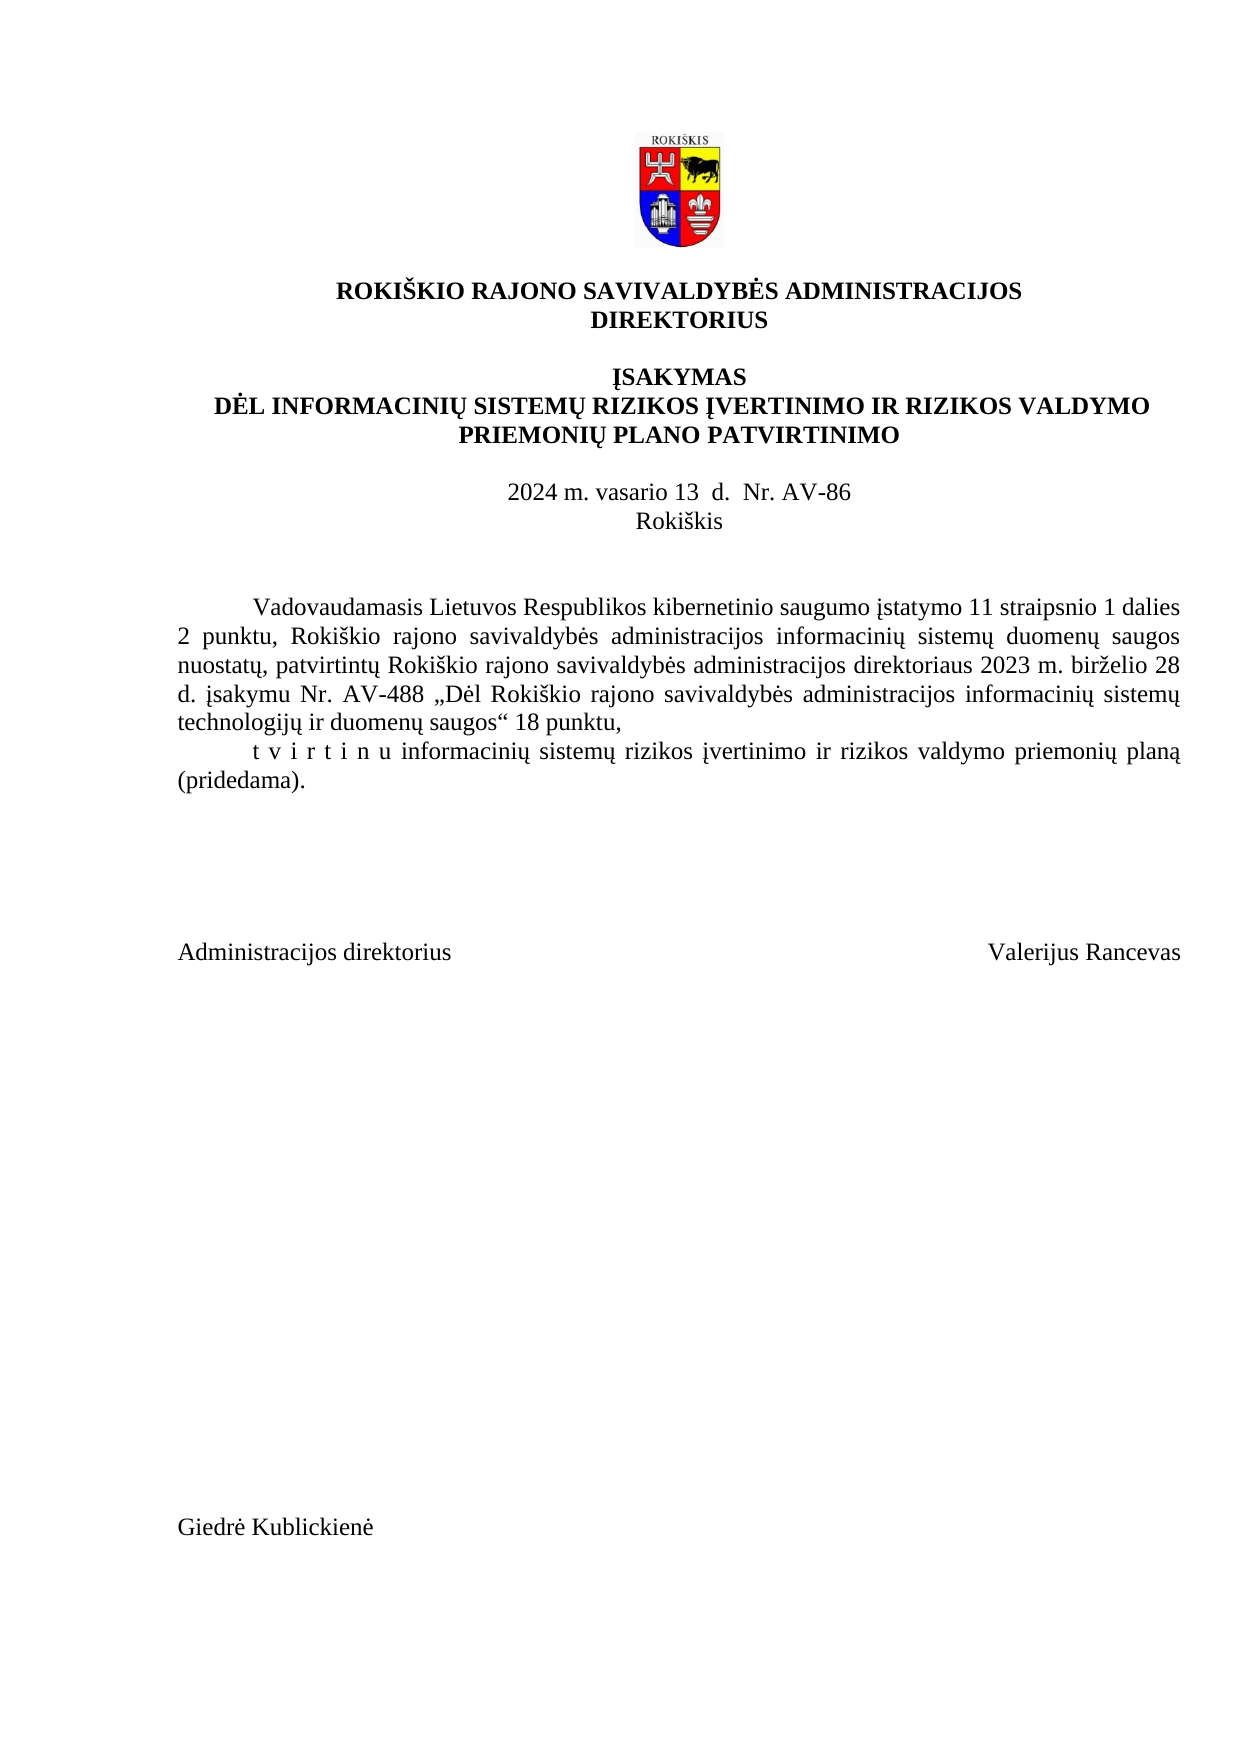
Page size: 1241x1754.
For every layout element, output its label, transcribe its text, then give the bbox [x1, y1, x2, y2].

text Administracijos direktorius Valerijus Rancevas [177, 937, 1181, 966]
text Vadovaudamasis Lietuvos Respublikos kibernetinio saugumo įstatymo 11 straipsnio 1 dalies 2 punktu, Rokiškio rajono savivaldybės administracijos informacinių sistemų duomenų saugos nuostatų, patvirtintų Rokiškio rajono savivaldybės administracijos direktoriaus 2023 m. birželio 28 d. įsakymu Nr. AV-488 „Dėl Rokiškio rajono savivaldybės administracijos informacinių sistemų technologijų ir duomenų saugos“ 18 punktu, [177, 592, 1181, 736]
text ĮSAKYMAS [177, 362, 1181, 391]
text Giedrė Kublickienė [177, 1512, 1181, 1541]
text Rokiškis [177, 506, 1181, 535]
text 2024 m. vasario 13 d. Nr. AV-86 [177, 477, 1181, 506]
picture [634, 132, 724, 248]
text t v i r t i n u informacinių sistemų rizikos įvertinimo ir rizikos valdymo priemonių planą (pridedama). [177, 736, 1181, 794]
text DIREKTORIUS [177, 305, 1181, 334]
text ROKIŠKIO RAJONO SAVIVALDYBĖS ADMINISTRACIJOS [177, 276, 1181, 305]
text dĖL INFORMACINIŲ SISTEMŲ RIZIKOS ĮVERTINIMO IR RIZIKOS VALDYMO PRIEMONIŲ PLANO PATVIRTINIMO [177, 391, 1181, 449]
